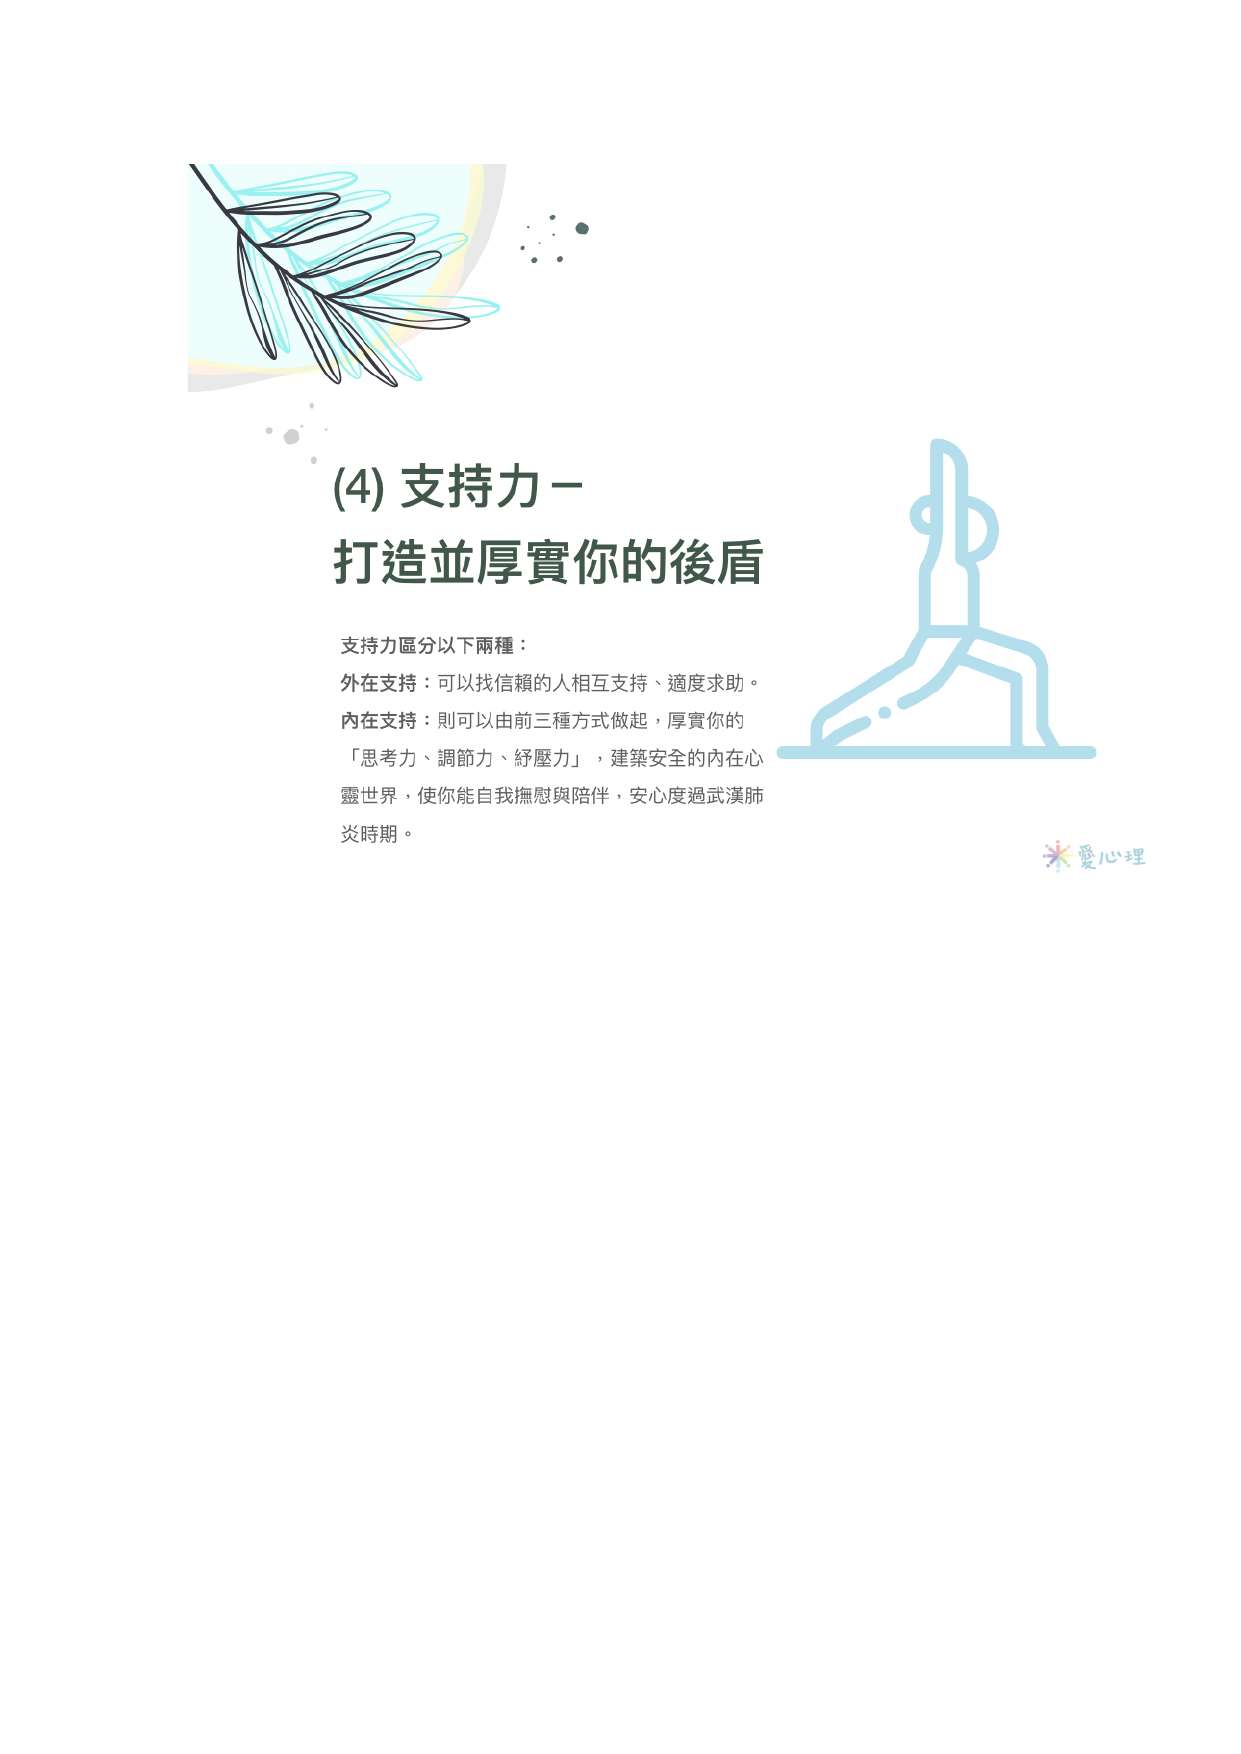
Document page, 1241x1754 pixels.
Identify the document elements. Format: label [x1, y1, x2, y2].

picture [187, 164, 1172, 904]
